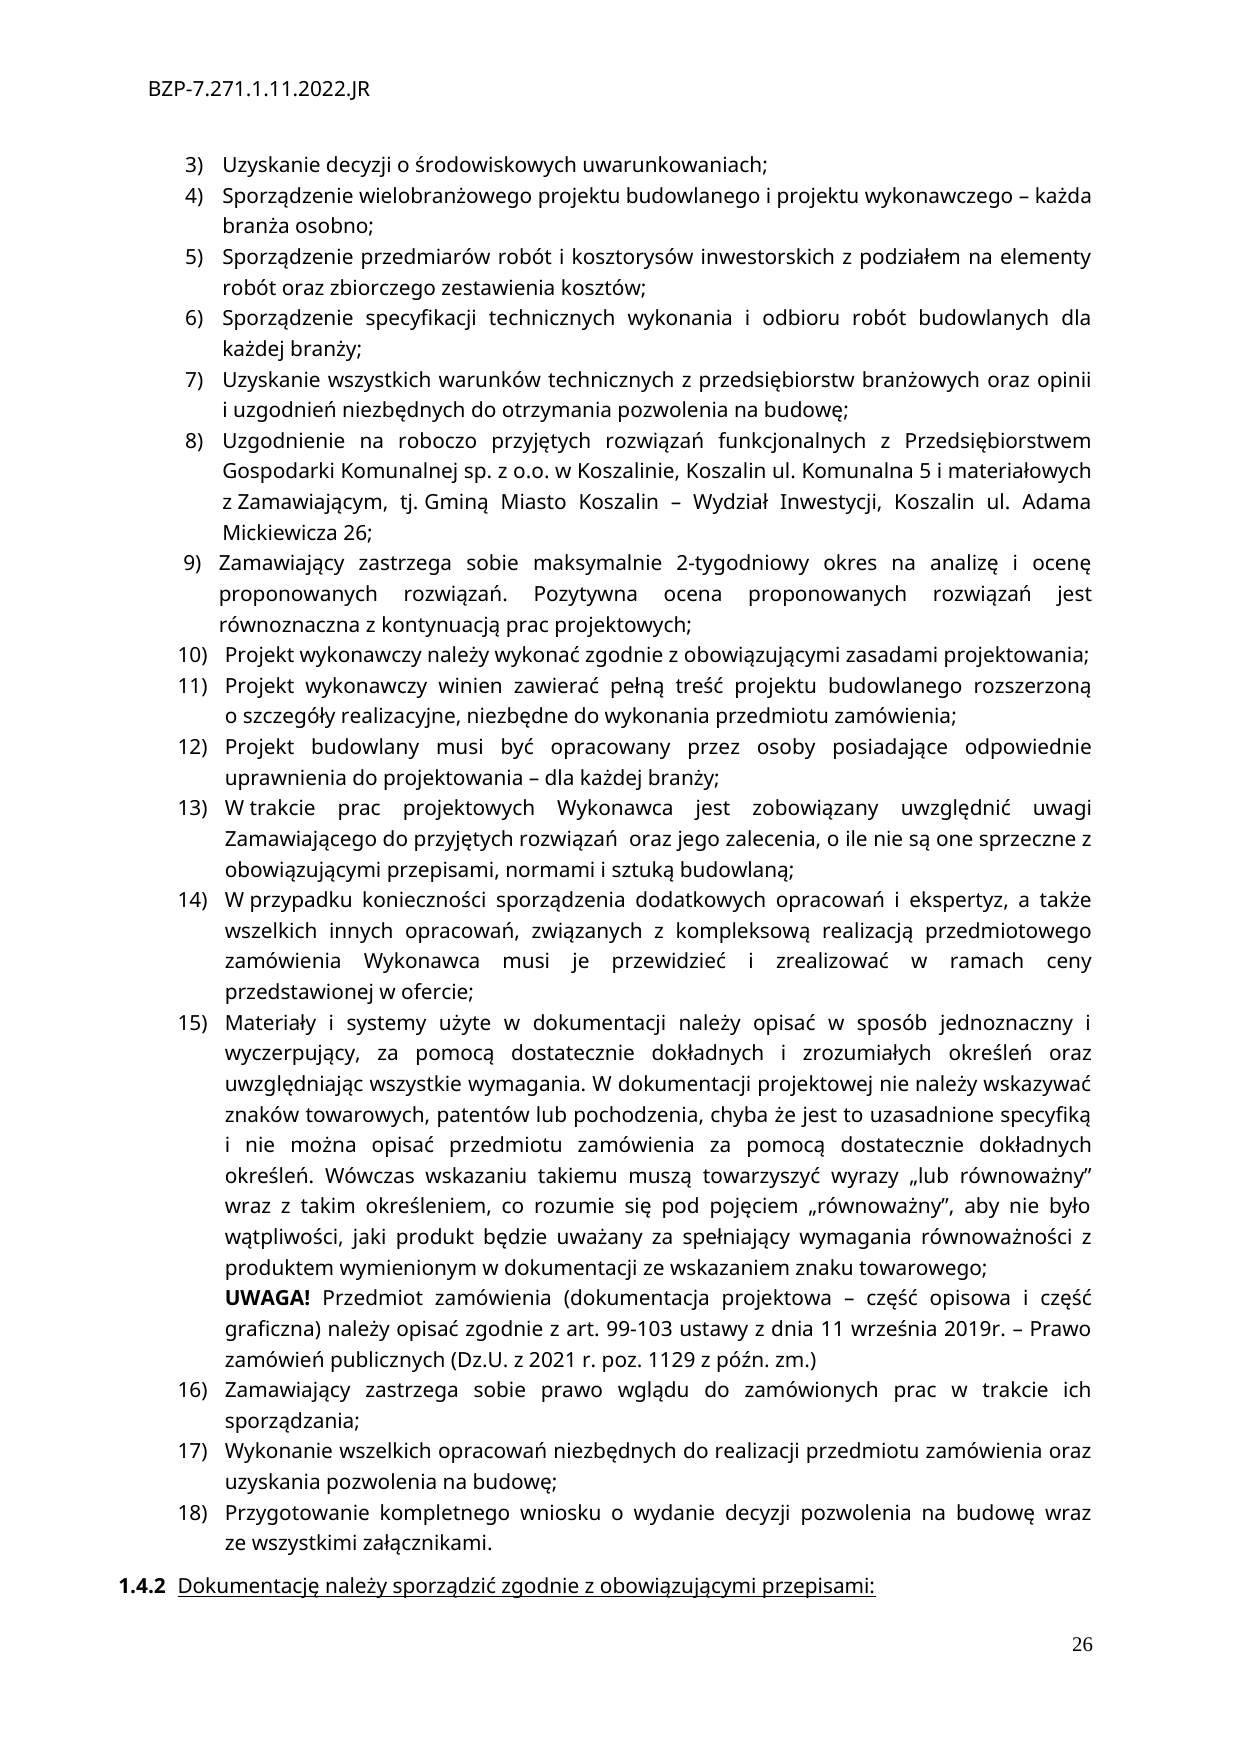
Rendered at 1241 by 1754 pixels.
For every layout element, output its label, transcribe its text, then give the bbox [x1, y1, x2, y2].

list Sporządzenie przedmiarów robót i kosztorysów inwestorskich z podziałem na elementy robót oraz zbiorczego zestawienia kosztów; [185, 242, 1092, 301]
list Zamawiający zastrzega sobie prawo wglądu do zamówionych prac w trakcie ich sporządzania; [177, 1375, 1092, 1434]
list Sporządzenie wielobranżowego projektu budowlanego i projektu wykonawczego – każda branża osobno; [185, 181, 1092, 240]
list Materiały i systemy użyte w dokumentacji należy opisać w sposób jednoznaczny i wyczerpujący, za pomocą dostatecznie dokładnych i zrozumiałych określeń oraz uwzględniając wszystkie wymagania. W dokumentacji projektowej nie należy wskazywać znaków towarowych, patentów lub pochodzenia, chyba że jest to uzasadnione specyfiką i nie można opisać przedmiotu zamówienia za pomocą dostatecznie dokładnych określeń. Wówczas wskazaniu takiemu muszą towarzyszyć wyrazy „lub równoważny” wraz z takim określeniem, co rozumie się pod pojęciem „równoważny”, aby nie było wątpliwości, jaki produkt będzie uważany za spełniający wymagania równoważności z produktem wymienionym w dokumentacji ze wskazaniem znaku towarowego; [177, 1008, 1092, 1281]
list W trakcie prac projektowych Wykonawca jest zobowiązany uwzględnić uwagi Zamawiającego do przyjętych rozwiązań oraz jego zalecenia, o ile nie są one sprzeczne z obowiązującymi przepisami, normami i sztuką budowlaną; [177, 793, 1092, 883]
list Projekt budowlany musi być opracowany przez osoby posiadające odpowiednie uprawnienia do projektowania – dla każdej branży; [177, 732, 1092, 791]
list Sporządzenie specyfikacji technicznych wykonania i odbioru robót budowlanych dla każdej branży; [185, 303, 1092, 363]
list Projekt wykonawczy należy wykonać zgodnie z obowiązującymi zasadami projektowania; [177, 640, 1092, 669]
list Wykonanie wszelkich opracowań niezbędnych do realizacji przedmiotu zamówienia oraz uzyskania pozwolenia na budowę; [177, 1437, 1092, 1496]
list Uzgodnienie na roboczo przyjętych rozwiązań funkcjonalnych z Przedsiębiorstwem Gospodarki Komunalnej sp. z o.o. w Koszalinie, Koszalin ul. Komunalna 5 i materiałowych z Zamawiającym, tj. Gminą Miasto Koszalin – Wydział Inwestycji, Koszalin ul. Adama Mickiewicza 26; [185, 426, 1092, 546]
list Zamawiający zastrzega sobie maksymalnie 2-tygodniowy okres na analizę i ocenę proponowanych rozwiązań. Pozytywna ocena proponowanych rozwiązań jest równoznaczna z kontynuacją prac projektowych; [183, 548, 1092, 638]
list Uzyskanie wszystkich warunków technicznych z przedsiębiorstw branżowych oraz opinii i uzgodnień niezbędnych do otrzymania pozwolenia na budowę; [185, 365, 1092, 424]
list W przypadku konieczności sporządzenia dodatkowych opracowań i ekspertyz, a także wszelkich innych opracowań, związanych z kompleksową realizacją przedmiotowego zamówienia Wykonawca musi je przewidzieć i zrealizować w ramach ceny przedstawionej w ofercie; [177, 885, 1092, 1006]
list Przygotowanie kompletnego wniosku o wydanie decyzji pozwolenia na budowę wraz ze wszystkimi załącznikami. [177, 1498, 1092, 1557]
list Projekt wykonawczy winien zawierać pełną treść projektu budowlanego rozszerzoną o szczegóły realizacyjne, niezbędne do wykonania przedmiotu zamówienia; [177, 671, 1092, 730]
list Uzyskanie decyzji o środowiskowych uwarunkowaniach; [185, 150, 1092, 179]
text UWAGA! Przedmiot zamówienia (dokumentacja projektowa – część opisowa i część graficzna) należy opisać zgodnie z art. 99-103 ustawy z dnia 11 września 2019r. – Prawo zamówień publicznych (Dz.U. z 2021 r. poz. 1129 z późn. zm.) [224, 1283, 1092, 1373]
text 1.4.2 Dokumentację należy sporządzić zgodnie z obowiązującymi przepisami: [118, 1572, 1092, 1600]
